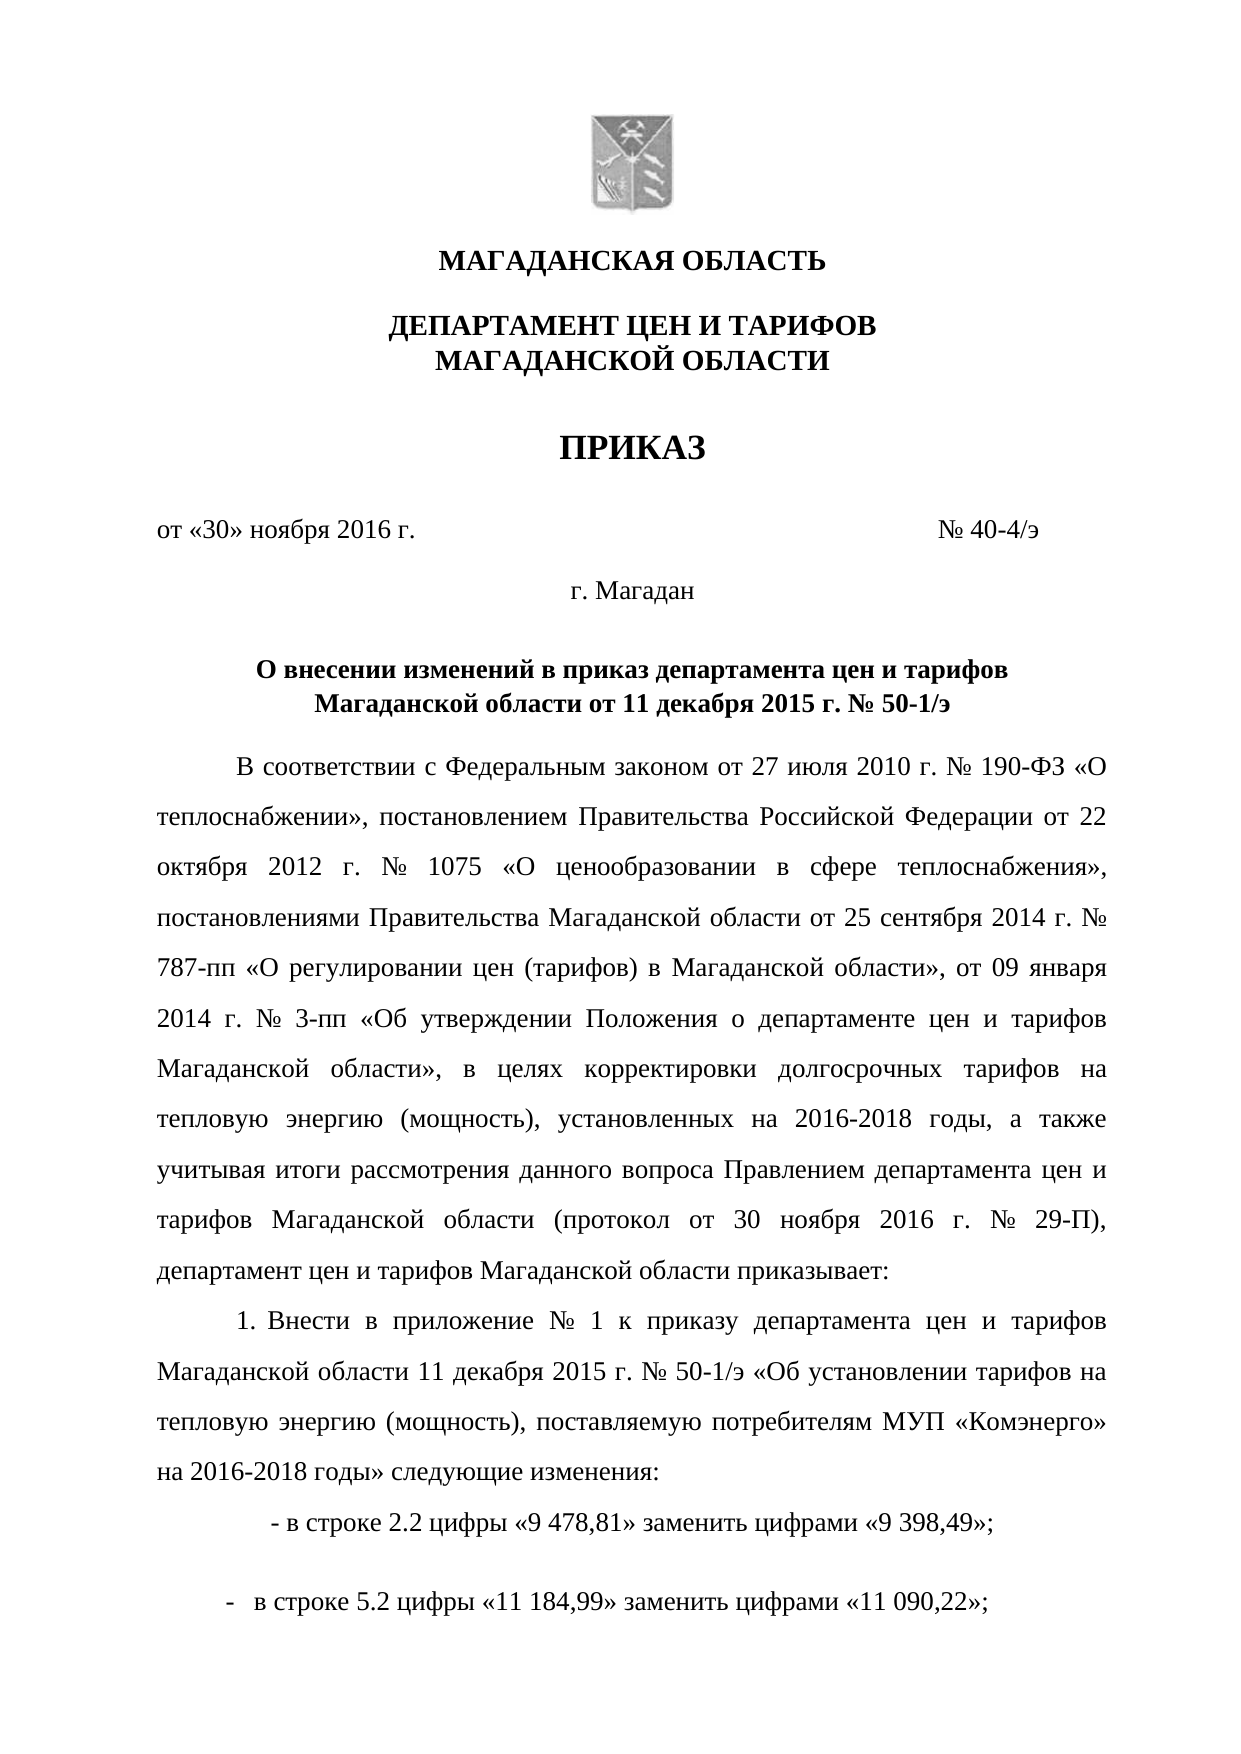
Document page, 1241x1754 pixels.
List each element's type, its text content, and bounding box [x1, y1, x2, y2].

text В соответствии с Федеральным законом от 27 июля 2010 г. № 190-ФЗ «О теплоснабжении», постановлением Правительства Российской Федерации от 22 октября 2012 г. № 1075 «О ценообразовании в сфере теплоснабжения», постановлениями Правительства Магаданской области от 25 сентября 2014 г. № 787-пп «О регулировании цен (тарифов) в Магаданской области», от 09 января 2014 г. № 3-пп «Об утверждении Положения о департаменте цен и тарифов Магаданской области», в целях корректировки долгосрочных тарифов на тепловую энергию (мощность), установленных на 2016-2018 годы, а также учитывая итоги рассмотрения данного вопроса Правлением департамента цен и тарифов Магаданской области (протокол от 30 ноября 2016 г. № 29-П), департамент цен и тарифов Магаданской области приказывает: [157, 749, 1108, 1285]
text МАГАДАНСКАЯ ОБЛАСТЬ [157, 243, 1108, 277]
list в строке 5.2 цифры «11 184,99» заменить цифрами «11 090,22»; [223, 1585, 1108, 1617]
text от «30» ноября 2016 г. № 40-4/э [157, 513, 1108, 544]
picture [590, 114, 675, 215]
text О внесении изменений в приказ департамента цен и тарифов Магаданской области от 11 декабря 2015 г. № 50-1/э [157, 653, 1108, 718]
text ДЕПАРТАМЕНТ ЦЕН И ТАРИФОВ МАГАДАНСКОЙ ОБЛАСТИ [157, 308, 1108, 377]
text - в строке 2.2 цифры «9 478,81» заменить цифрами «9 398,49»; [157, 1506, 1108, 1537]
list Внести в приложение № 1 к приказу департамента цен и тарифов Магаданской области 11 декабря 2015 г. № 50-1/э «Об установлении тарифов на тепловую энергию (мощность), поставляемую потребителям МУП «Комэнерго» на 2016-2018 годы» следующие изменения: [157, 1304, 1108, 1487]
text ПРИКАЗ [157, 426, 1108, 467]
text г. Магадан [157, 574, 1108, 605]
